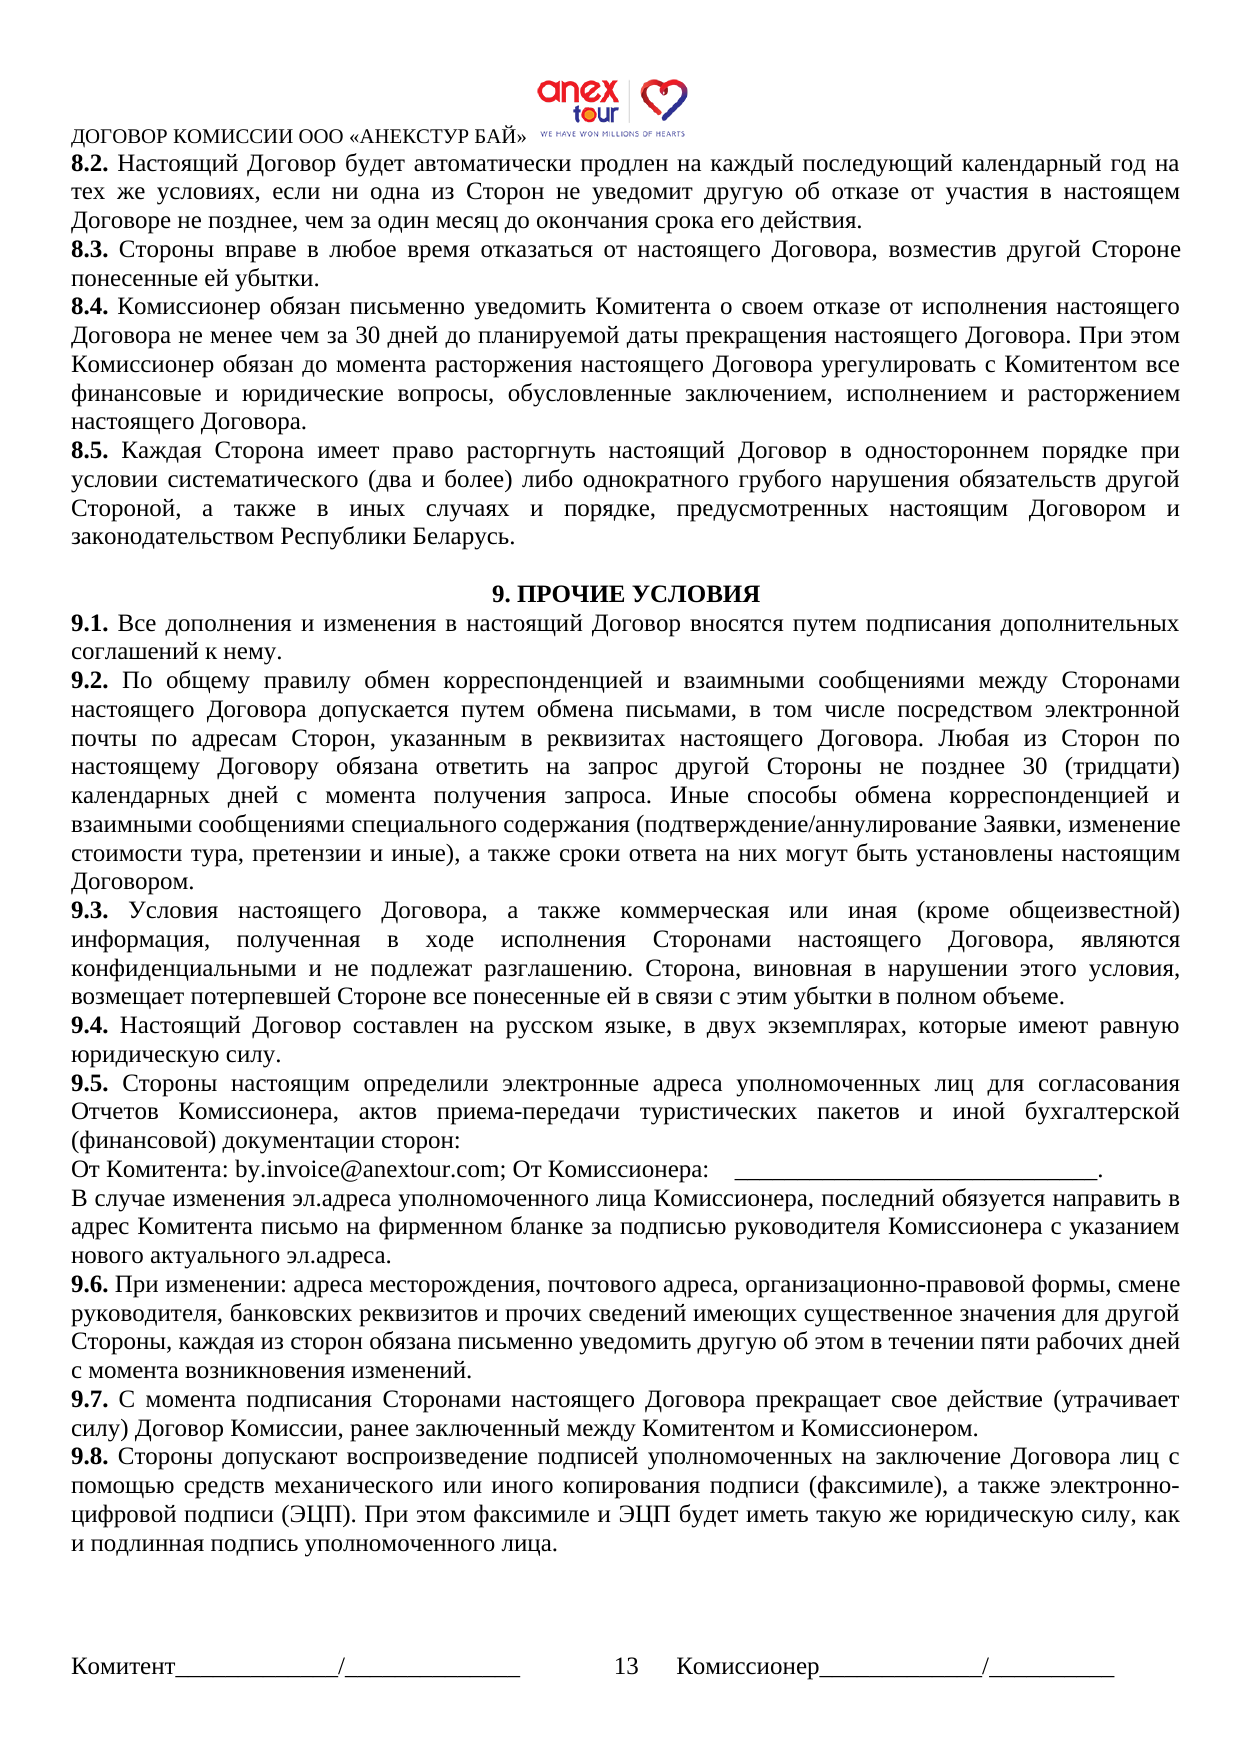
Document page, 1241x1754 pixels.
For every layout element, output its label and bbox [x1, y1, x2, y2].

picture [532, 73, 697, 143]
